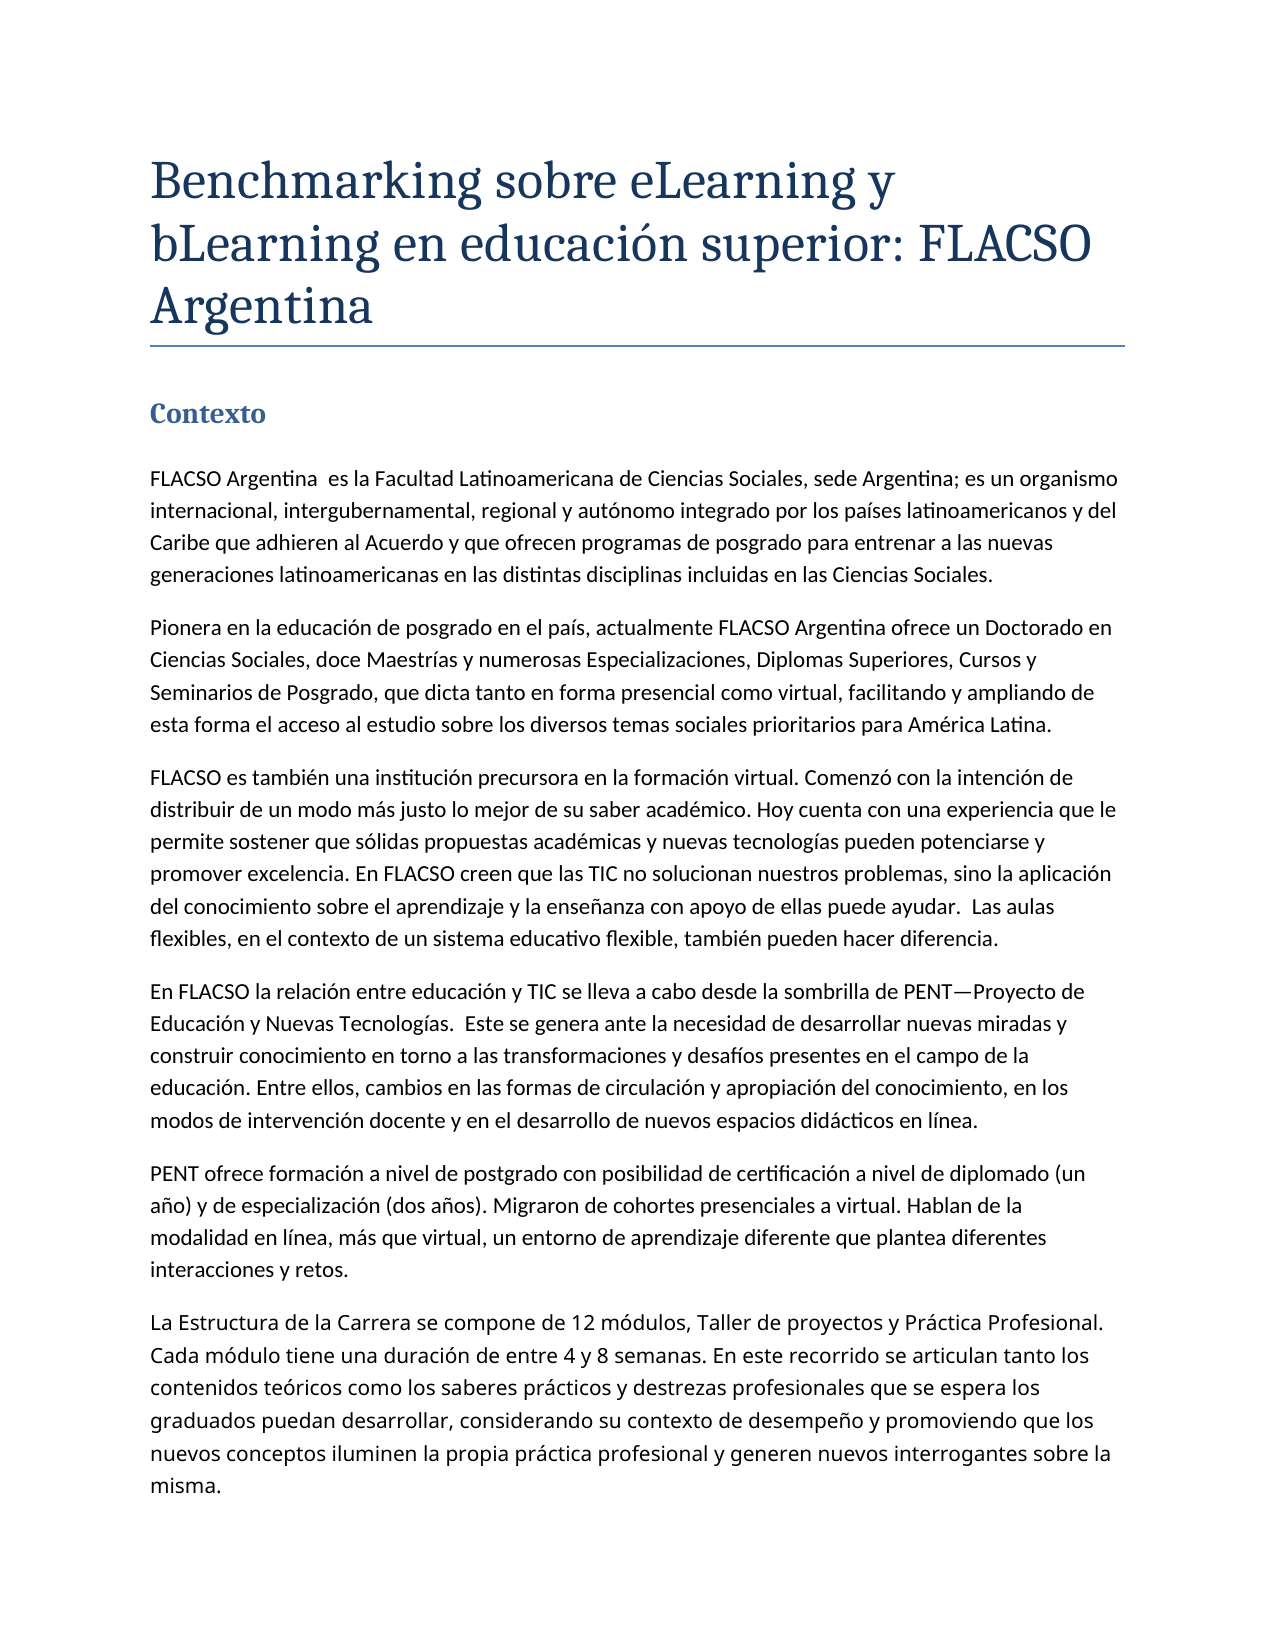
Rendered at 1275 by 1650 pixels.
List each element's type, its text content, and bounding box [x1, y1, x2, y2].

text PENT ofrece formación a nivel de postgrado con posibilidad de certificación a nivel de diplomado (un año) y de especialización (dos años). Migraron de cohortes presenciales a virtual. Hablan de la modalidad en línea, más que virtual, un entorno de aprendizaje diferente que plantea diferentes interacciones y retos. [150, 1159, 1125, 1283]
text Pionera en la educación de posgrado en el país, actualmente FLACSO Argentina ofrece un Doctorado en Ciencias Sociales, doce Maestrías y numerosas Especializaciones, Diplomas Superiores, Cursos y Seminarios de Posgrado, que dicta tanto en forma presencial como virtual, facilitando y ampliando de esta forma el acceso al estudio sobre los diversos temas sociales prioritarios para América Latina. [150, 613, 1125, 738]
subtitle Contexto [150, 397, 1125, 431]
text En FLACSO la relación entre educación y TIC se lleva a cabo desde la sombrilla de PENT—Proyecto de Educación y Nuevas Tecnologías. Este se genera ante la necesidad de desarrollar nuevas miradas y construir conocimiento en torno a las transformaciones y desafíos presentes en el campo de la educación. Entre ellos, cambios en las formas de circulación y apropiación del conocimiento, en los modos de intervención docente y en el desarrollo de nuevos espacios didácticos en línea. [150, 977, 1125, 1134]
title Benchmarking sobre eLearning y bLearning en educación superior: FLACSO Argentina [150, 150, 1125, 345]
text FLACSO Argentina es la Facultad Latinoamericana de Ciencias Sociales, sede Argentina; es un organismo internacional, intergubernamental, regional y autónomo integrado por los países latinoamericanos y del Caribe que adhieren al Acuerdo y que ofrecen programas de posgrado para entrenar a las nuevas generaciones latinoamericanas en las distintas disciplinas incluidas en las Ciencias Sociales. [150, 464, 1125, 588]
text FLACSO es también una institución precursora en la formación virtual. Comenzó con la intención de distribuir de un modo más justo lo mejor de su saber académico. Hoy cuenta con una experiencia que le permite sostener que sólidas propuestas académicas y nuevas tecnologías pueden potenciarse y promover excelencia. En FLACSO creen que las TIC no solucionan nuestros problemas, sino la aplicación del conocimiento sobre el aprendizaje y la enseñanza con apoyo de ellas puede ayudar. Las aulas flexibles, en el contexto de un sistema educativo flexible, también pueden hacer diferencia. [150, 763, 1125, 952]
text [150, 1308, 1125, 1500]
